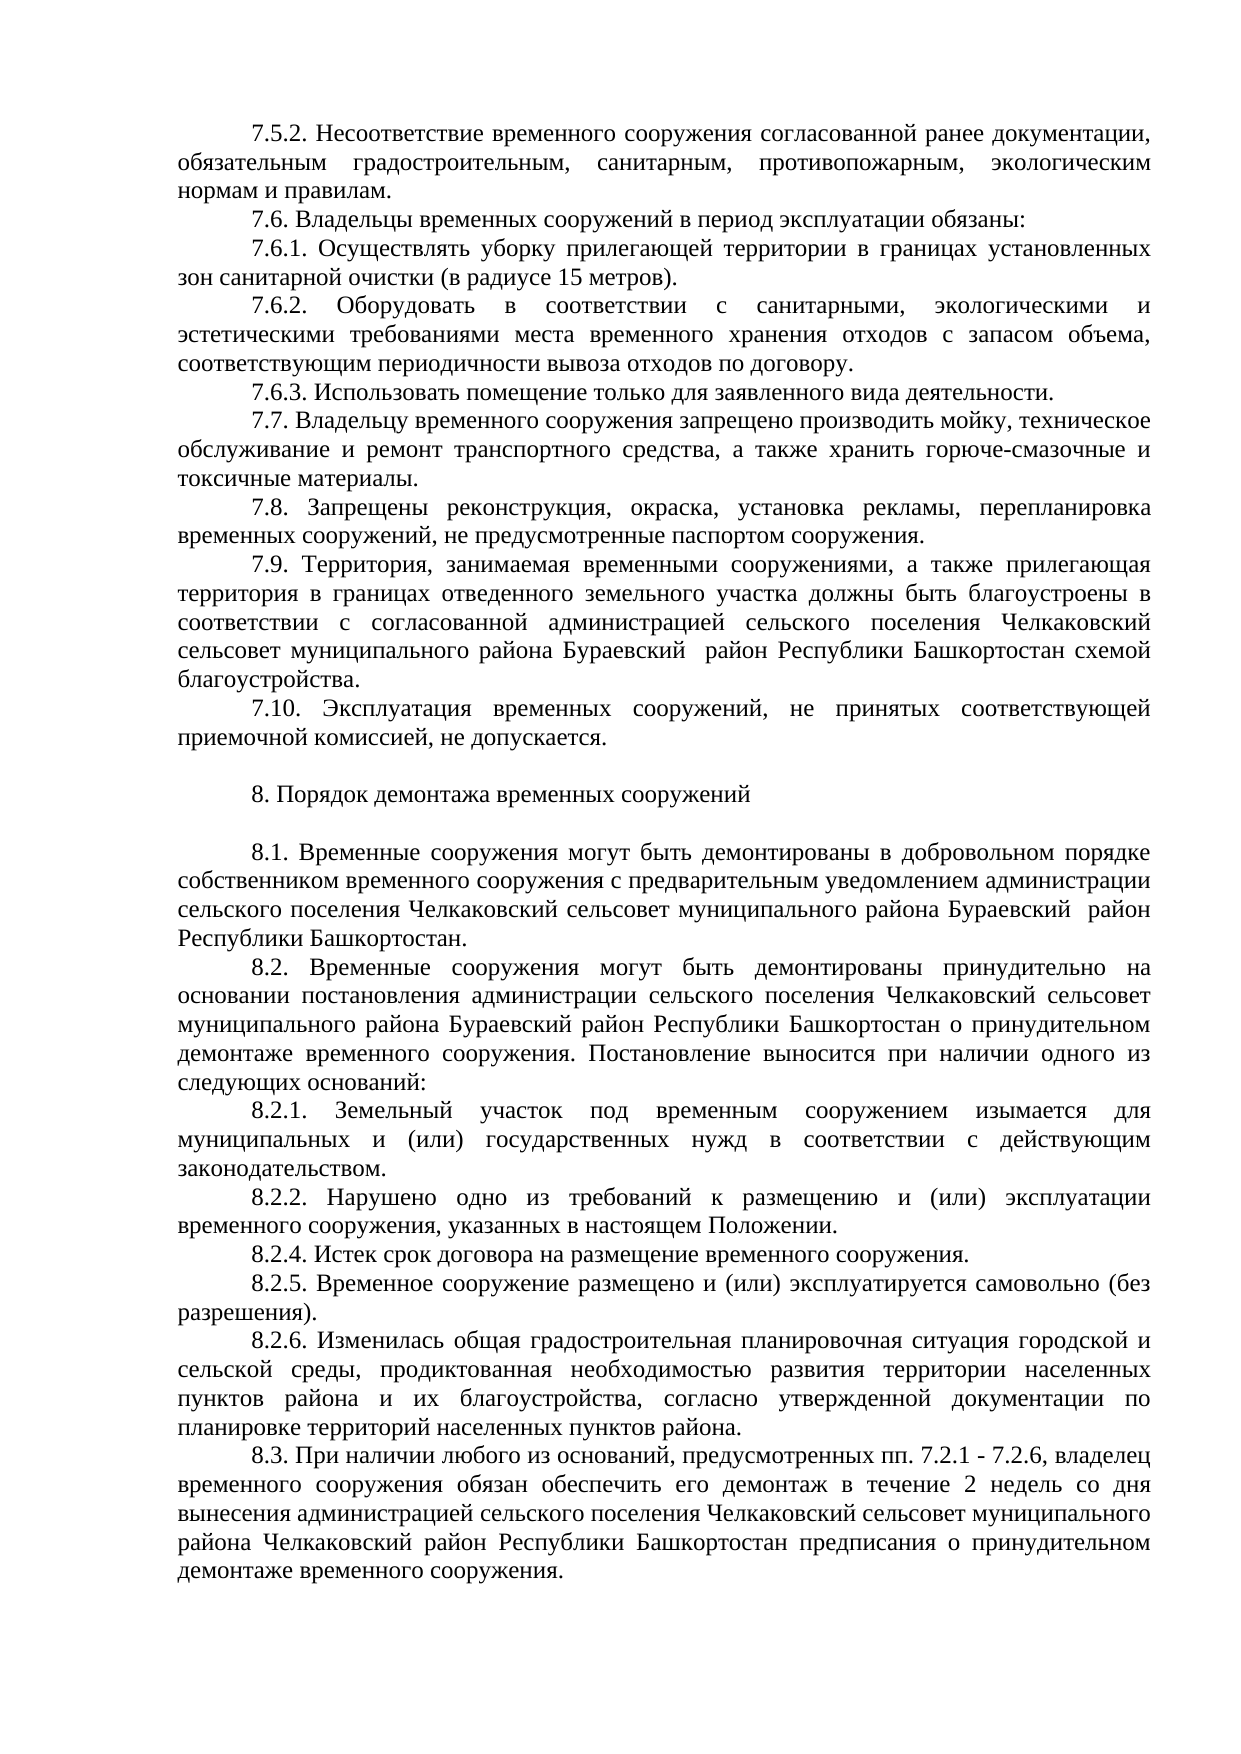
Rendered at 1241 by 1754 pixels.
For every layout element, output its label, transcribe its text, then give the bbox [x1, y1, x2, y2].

text 8.3. При наличии любого из оснований, предусмотренных пп. 7.2.1 - 7.2.6, владелец временного сооружения обязан обеспечить его демонтаж в течение 2 недель со дня вынесения администрацией сельского поселения Челкаковский сельсовет муниципального района Челкаковский район Республики Башкортостан предписания о принудительном демонтаже временного сооружения. [177, 1441, 1152, 1584]
text 7.6.2. Оборудовать в соответствии с санитарными, экологическими и эстетическими требованиями места временного хранения отходов с запасом объема, соответствующим периодичности вывоза отходов по договору. [177, 291, 1152, 377]
text 7.9. Территория, занимаемая временными сооружениями, а также прилегающая территория в границах отведенного земельного участка должны быть благоустроены в соответствии с согласованной администрацией сельского поселения Челкаковский сельсовет муниципального района Бураевский район Республики Башкортостан схемой благоустройства. [177, 549, 1152, 693]
text 7.6. Владельцы временных сооружений в период эксплуатации обязаны: [177, 204, 1152, 233]
text 8.2.5. Временное сооружение размещено и (или) эксплуатируется самовольно (без разрешения). [177, 1268, 1152, 1326]
text 7.6.1. Осуществлять уборку прилегающей территории в границах установленных зон санитарной очистки (в радиусе 15 метров). [177, 233, 1152, 291]
text 8.2.1. Земельный участок под временным сооружением изымается для муниципальных и (или) государственных нужд в соответствии с действующим законодательством. [177, 1096, 1152, 1182]
text 8.2.2. Нарушено одно из требований к размещению и (или) эксплуатации временного сооружения, указанных в настоящем Положении. [177, 1182, 1152, 1239]
text 7.5.2. Несоответствие временного сооружения согласованной ранее документации, обязательным градостроительным, санитарным, противопожарным, экологическим нормам и правилам. [177, 118, 1152, 204]
text 8.2.6. Изменилась общая градостроительная планировочная ситуация городской и сельской среды, продиктованная необходимостью развития территории населенных пунктов района и их благоустройства, согласно утвержденной документации по планировке территорий населенных пунктов района. [177, 1326, 1152, 1441]
text 7.8. Запрещены реконструкция, окраска, установка рекламы, перепланировка временных сооружений, не предусмотренные паспортом сооружения. [177, 492, 1152, 549]
text 8.2. Временные сооружения могут быть демонтированы принудительно на основании постановления администрации сельского поселения Челкаковский сельсовет муниципального района Бураевский район Республики Башкортостан о принудительном демонтаже временного сооружения. Постановление выносится при наличии одного из следующих оснований: [177, 952, 1152, 1096]
text 8. Порядок демонтажа временных сооружений [177, 779, 1152, 808]
text 8.2.4. Истек срок договора на размещение временного сооружения. [177, 1239, 1152, 1268]
text 7.6.3. Использовать помещение только для заявленного вида деятельности. [177, 377, 1152, 406]
text 7.7. Владельцу временного сооружения запрещено производить мойку, техническое обслуживание и ремонт транспортного средства, а также хранить горюче-смазочные и токсичные материалы. [177, 406, 1152, 492]
text 7.10. Эксплуатация временных сооружений, не принятых соответствующей приемочной комиссией, не допускается. [177, 693, 1152, 751]
text 8.1. Временные сооружения могут быть демонтированы в добровольном порядке собственником временного сооружения с предварительным уведомлением администрации сельского поселения Челкаковский сельсовет муниципального района Бураевский район Республики Башкортостан. [177, 837, 1152, 952]
